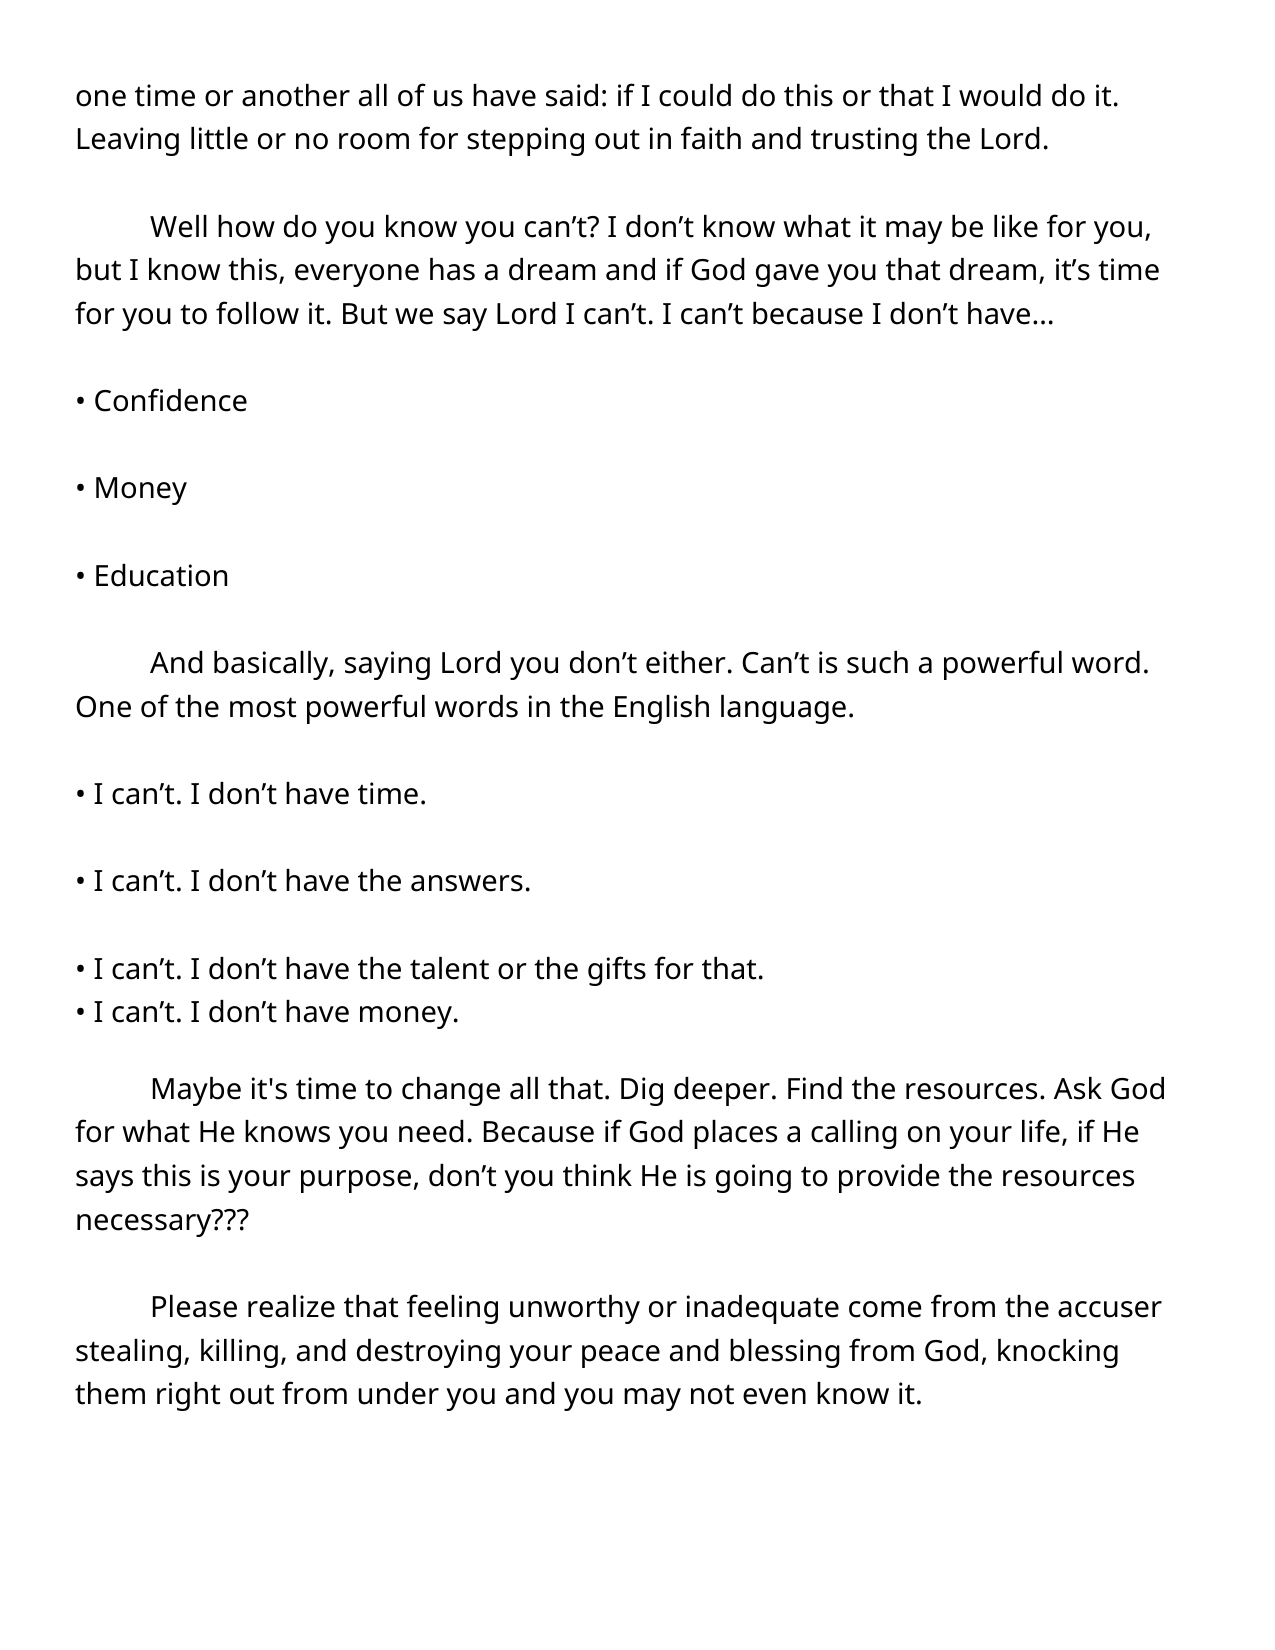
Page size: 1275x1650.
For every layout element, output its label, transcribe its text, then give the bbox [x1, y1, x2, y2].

text • I can’t. I don’t have the talent or the gifts for that. [75, 948, 1200, 988]
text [75, 75, 1200, 158]
text Maybe it's time to change all that. Dig deeper. Find the resources. Ask God for what He knows you need. Because if God places a calling on your life, if He says this is your purpose, don’t you think He is going to provide the resources necessary??? [75, 1068, 1200, 1238]
text • Money [75, 468, 1200, 507]
text • I can’t. I don’t have time. [75, 773, 1200, 813]
text • Education [75, 555, 1200, 595]
text And basically, saying Lord you don’t either. Can’t is such a powerful word. One of the most powerful words in the English language. [75, 642, 1200, 726]
text • I can’t. I don’t have money. [75, 992, 1200, 1031]
text Please realize that feeling unworthy or inadequate come from the accuser stealing, killing, and destroying your peace and blessing from God, knocking them right out from under you and you may not even know it. [75, 1286, 1200, 1413]
text • Confidence [75, 381, 1200, 420]
text • I can’t. I don’t have the answers. [75, 861, 1200, 900]
text Well how do you know you can’t? I don’t know what it may be like for you, but I know this, everyone has a dream and if God gave you that dream, it’s time for you to follow it. But we say Lord I can’t. I can’t because I don’t have… [75, 206, 1200, 333]
